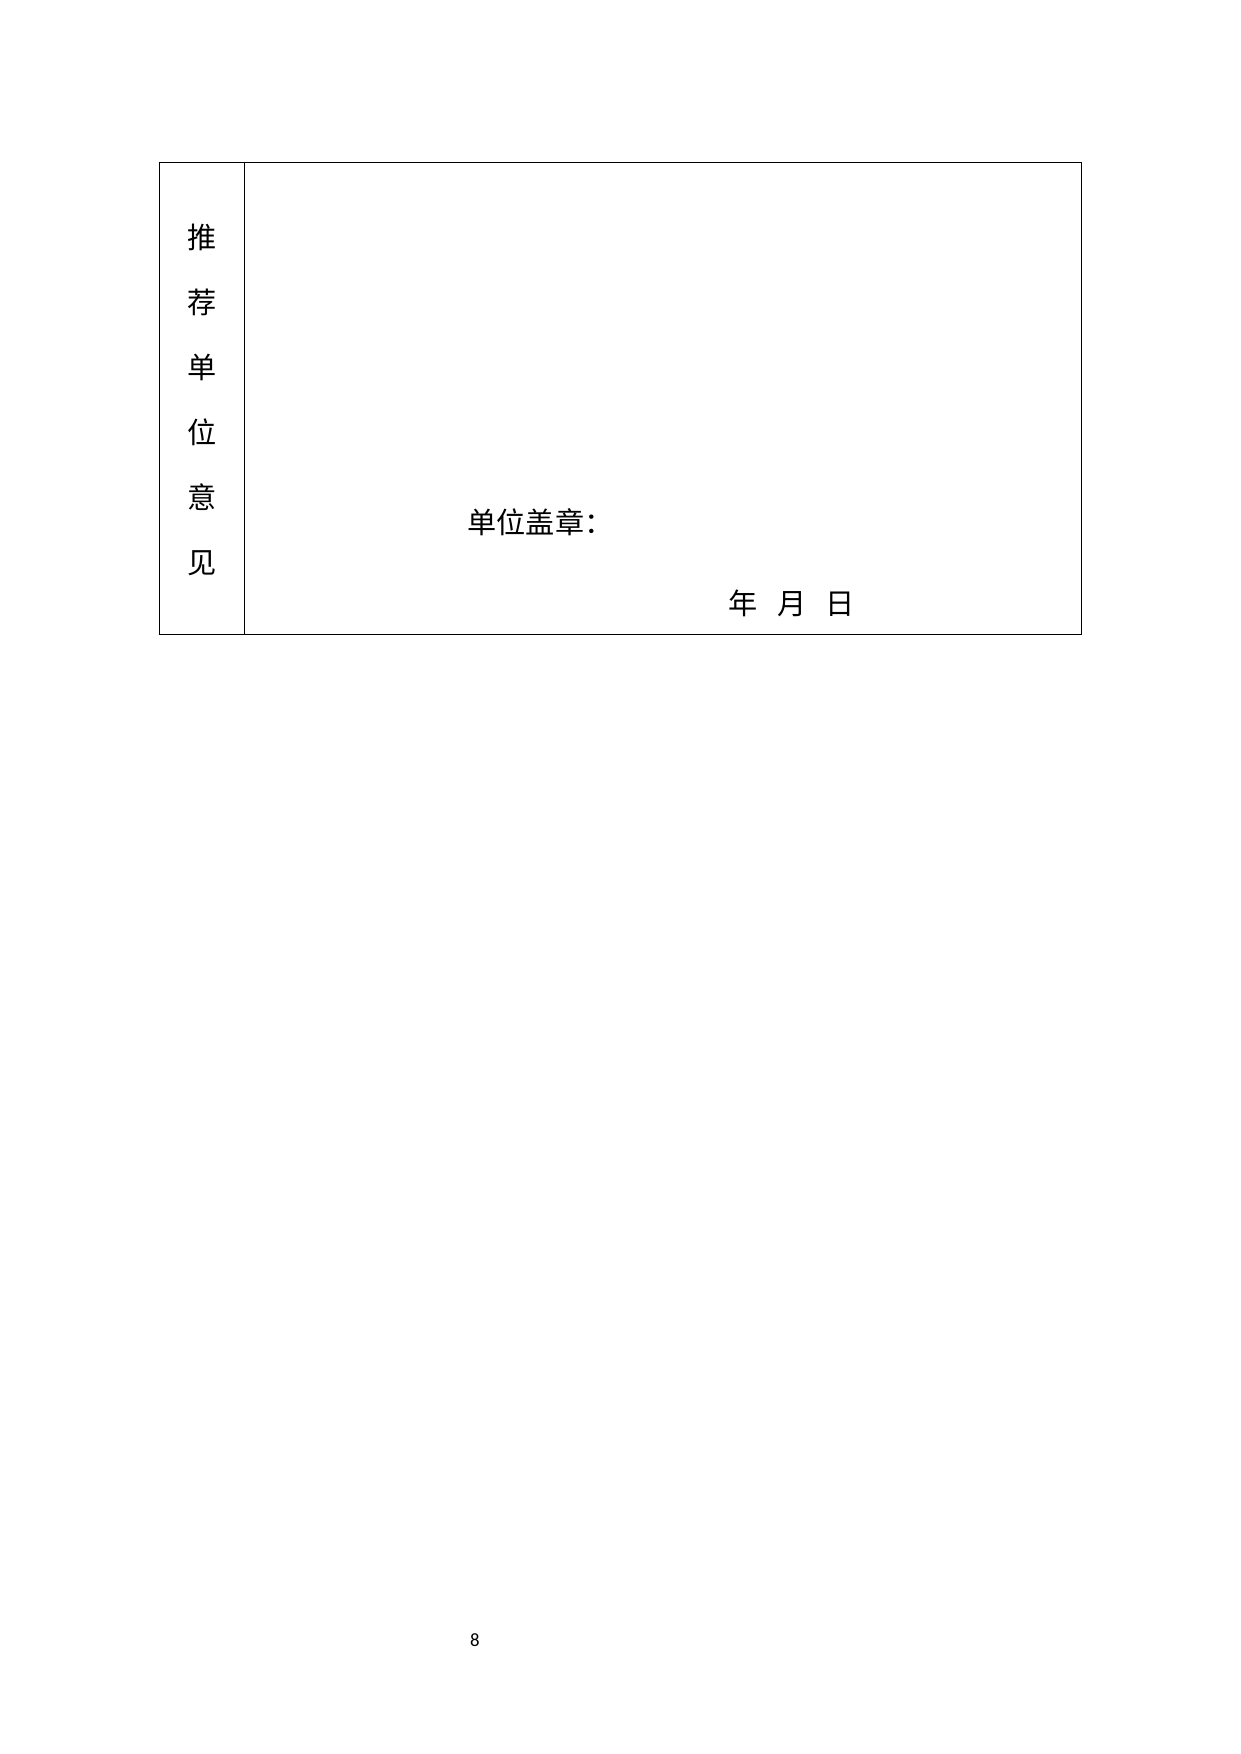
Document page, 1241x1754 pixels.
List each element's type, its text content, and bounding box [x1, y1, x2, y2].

table_cell 单位盖章： 年 月 日 [245, 163, 1081, 634]
table_cell 推 荐 单 位 意 见 [160, 163, 244, 634]
